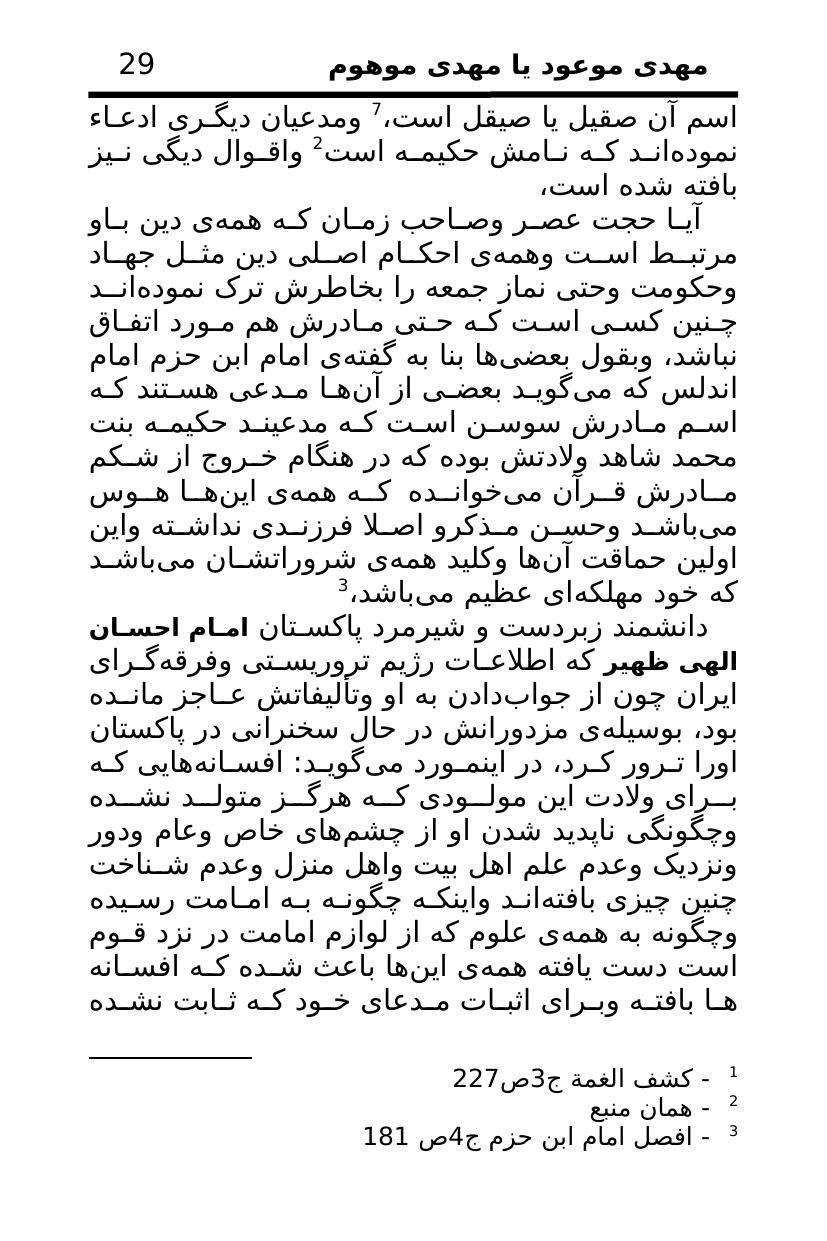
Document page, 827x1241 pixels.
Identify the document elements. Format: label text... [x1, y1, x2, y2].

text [89, 610, 738, 1017]
text آیا حجت عصر وصاحب زمان که همه‌ی دین باو مرتبط است وهمه‌ی احکام اصلى دین مثل جهاد وحکومت وحتى نماز جمعه را بخاطرش ترک نموده‌اند چنین کسى است که حتى مادرش هم مورد اتفاق نباشد، وبقول بعضی‌ها بنا به گفته‌ی امام ابن حزم امام اندلس که می‌گوید بعضى از آن‌ها مدعى هستند که اسم مادرش سوسن است که مدعیند حکیمه بنت محمد شاهد ولادتش بوده که در هنگام خروج از شکم مادرش قرآن می‌خوانده که همه‌ی این‌ها هوس می‌باشد وحسن مذکرو اصلا فرزندى نداشته واین اولین حماقت آن‌ها وکلید همه‌ی شروراتشان می‌باشد که خود مهلکه‌اى عظیم می‌باشد، [89, 202, 738, 610]
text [89, 100, 738, 202]
